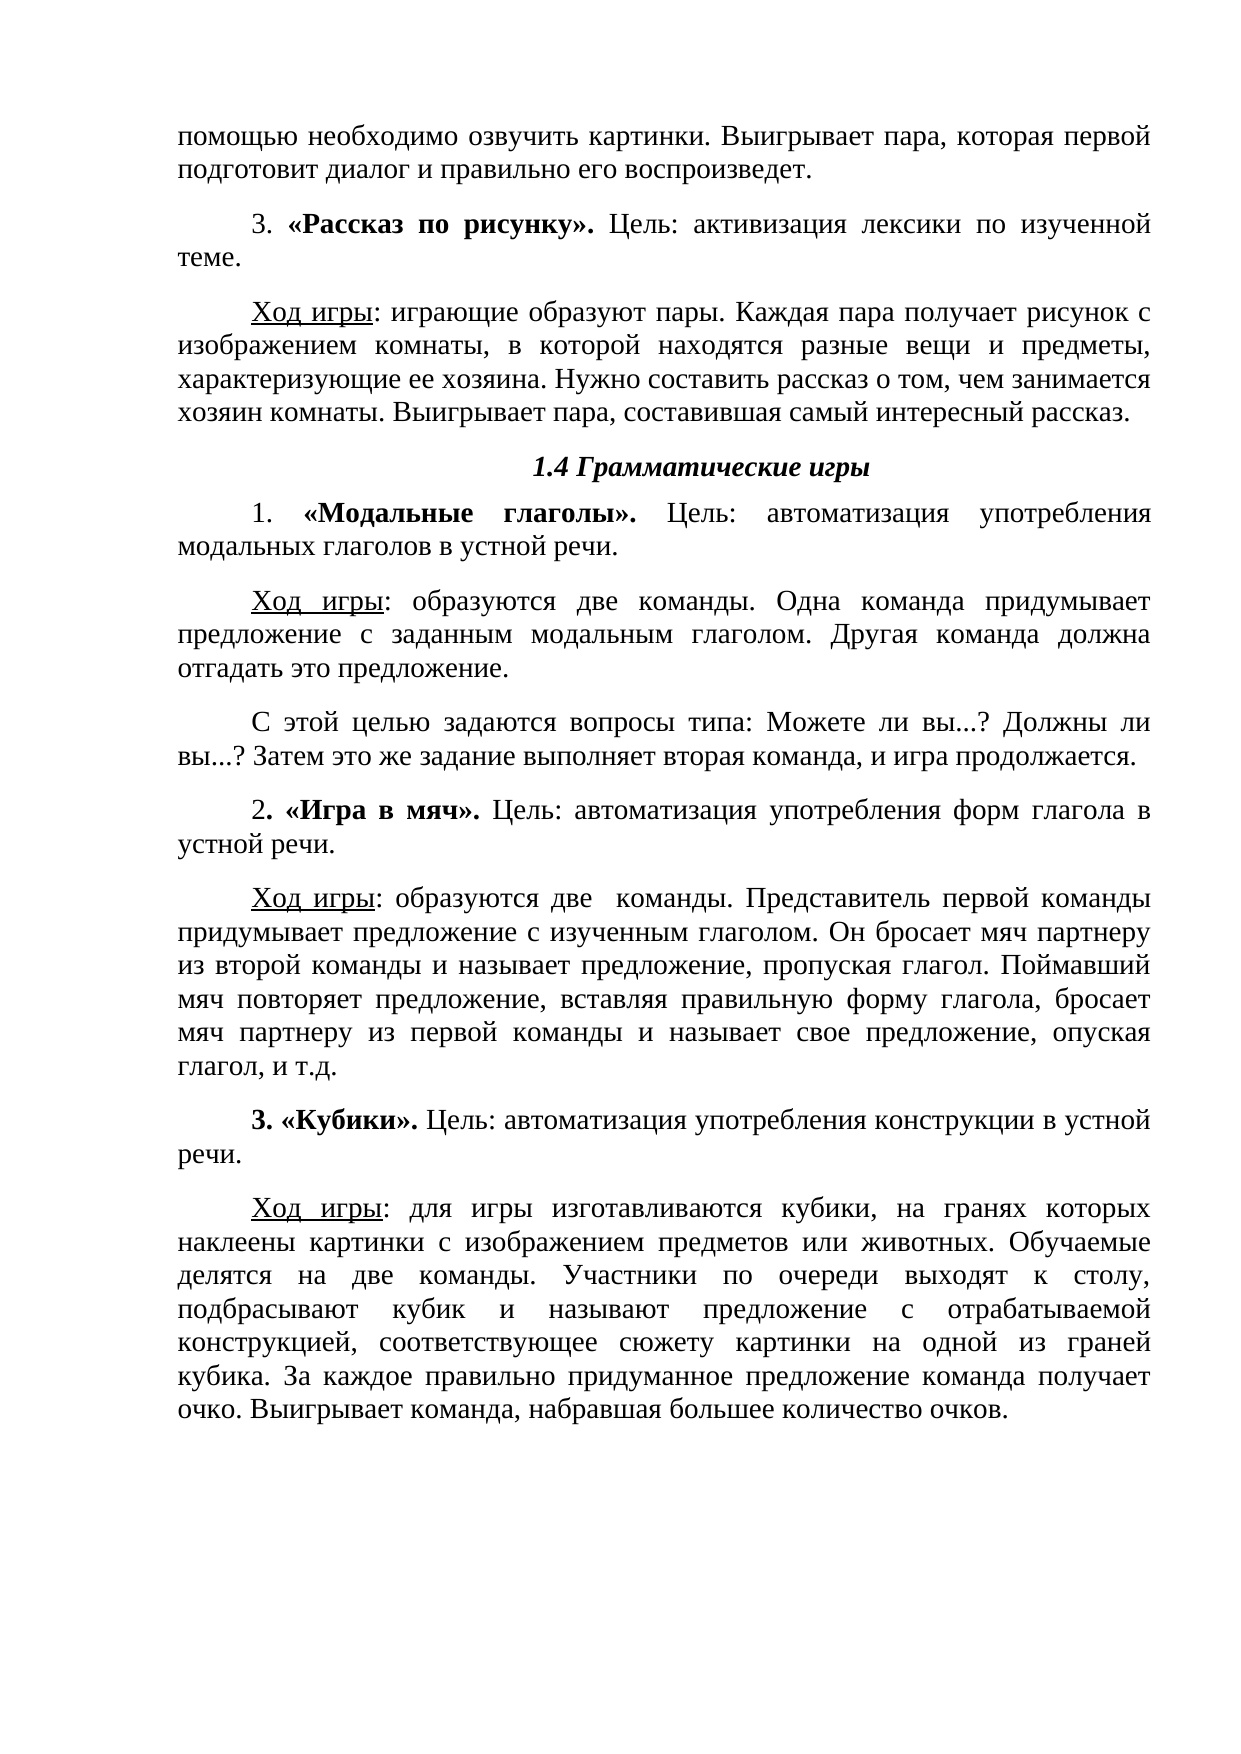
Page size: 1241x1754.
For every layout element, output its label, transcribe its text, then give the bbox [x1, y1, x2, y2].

text Ход игры: образуются две команды. Представитель первой команды придумывает предложение с изученным глаголом. Он бросает мяч партнеру из второй команды и называет предложение, пропуская глагол. Поймавший мяч повторяет предложение, вставляя правильную форму глагола, бросает мяч партнеру из первой команды и называет свое предложение, опуская глагол, и т.д. [177, 880, 1152, 1081]
text 3. «Кубики». Цель: автоматизация употребления конструкции в устной речи. [177, 1102, 1152, 1169]
text Ход игры: образуются две команды. Одна команда придумывает предложение с заданным модальным глаголом. Другая команда должна отгадать это предложение. [177, 583, 1152, 683]
text 2. «Игра в мяч». Цель: автоматизация употребления форм глагола в устной речи. [177, 792, 1152, 859]
text 3. «Рассказ по рисунку». Цель: активизация лексики по изученной теме. [177, 206, 1152, 273]
text Ход игры: играющие образуют пары. Каждая пара получает рисунок с изображением комнаты, в которой находятся разные вещи и предметы, характеризующие ее хозяина. Нужно составить рассказ о том, чем занимается хозяин комнаты. Выигрывает пара, составившая самый интересный рассказ. [177, 294, 1152, 428]
text 1. «Модальные глаголы». Цель: автоматизация употребления модальных глаголов в устной речи. [177, 495, 1152, 562]
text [177, 118, 1152, 185]
text 1.4 Грамматические игры [177, 449, 1152, 482]
text Ход игры: для игры изготавливаются кубики, на гранях которых наклеены картинки с изображением предметов или животных. Обучаемые делятся на две команды. Участники по очереди выходят к столу, подбрасывают кубик и называют предложение с отрабатываемой конструкцией, соответствующее сюжету картинки на одной из граней кубика. За каждое правильно придуманное предложение команда получает очко. Выигрывает команда, набравшая большее количество очков. [177, 1190, 1152, 1425]
text С этой целью задаются вопросы типа: Можете ли вы...? Должны ли вы...? Затем это же задание выполняет вторая команда, и игра продолжается. [177, 704, 1152, 771]
